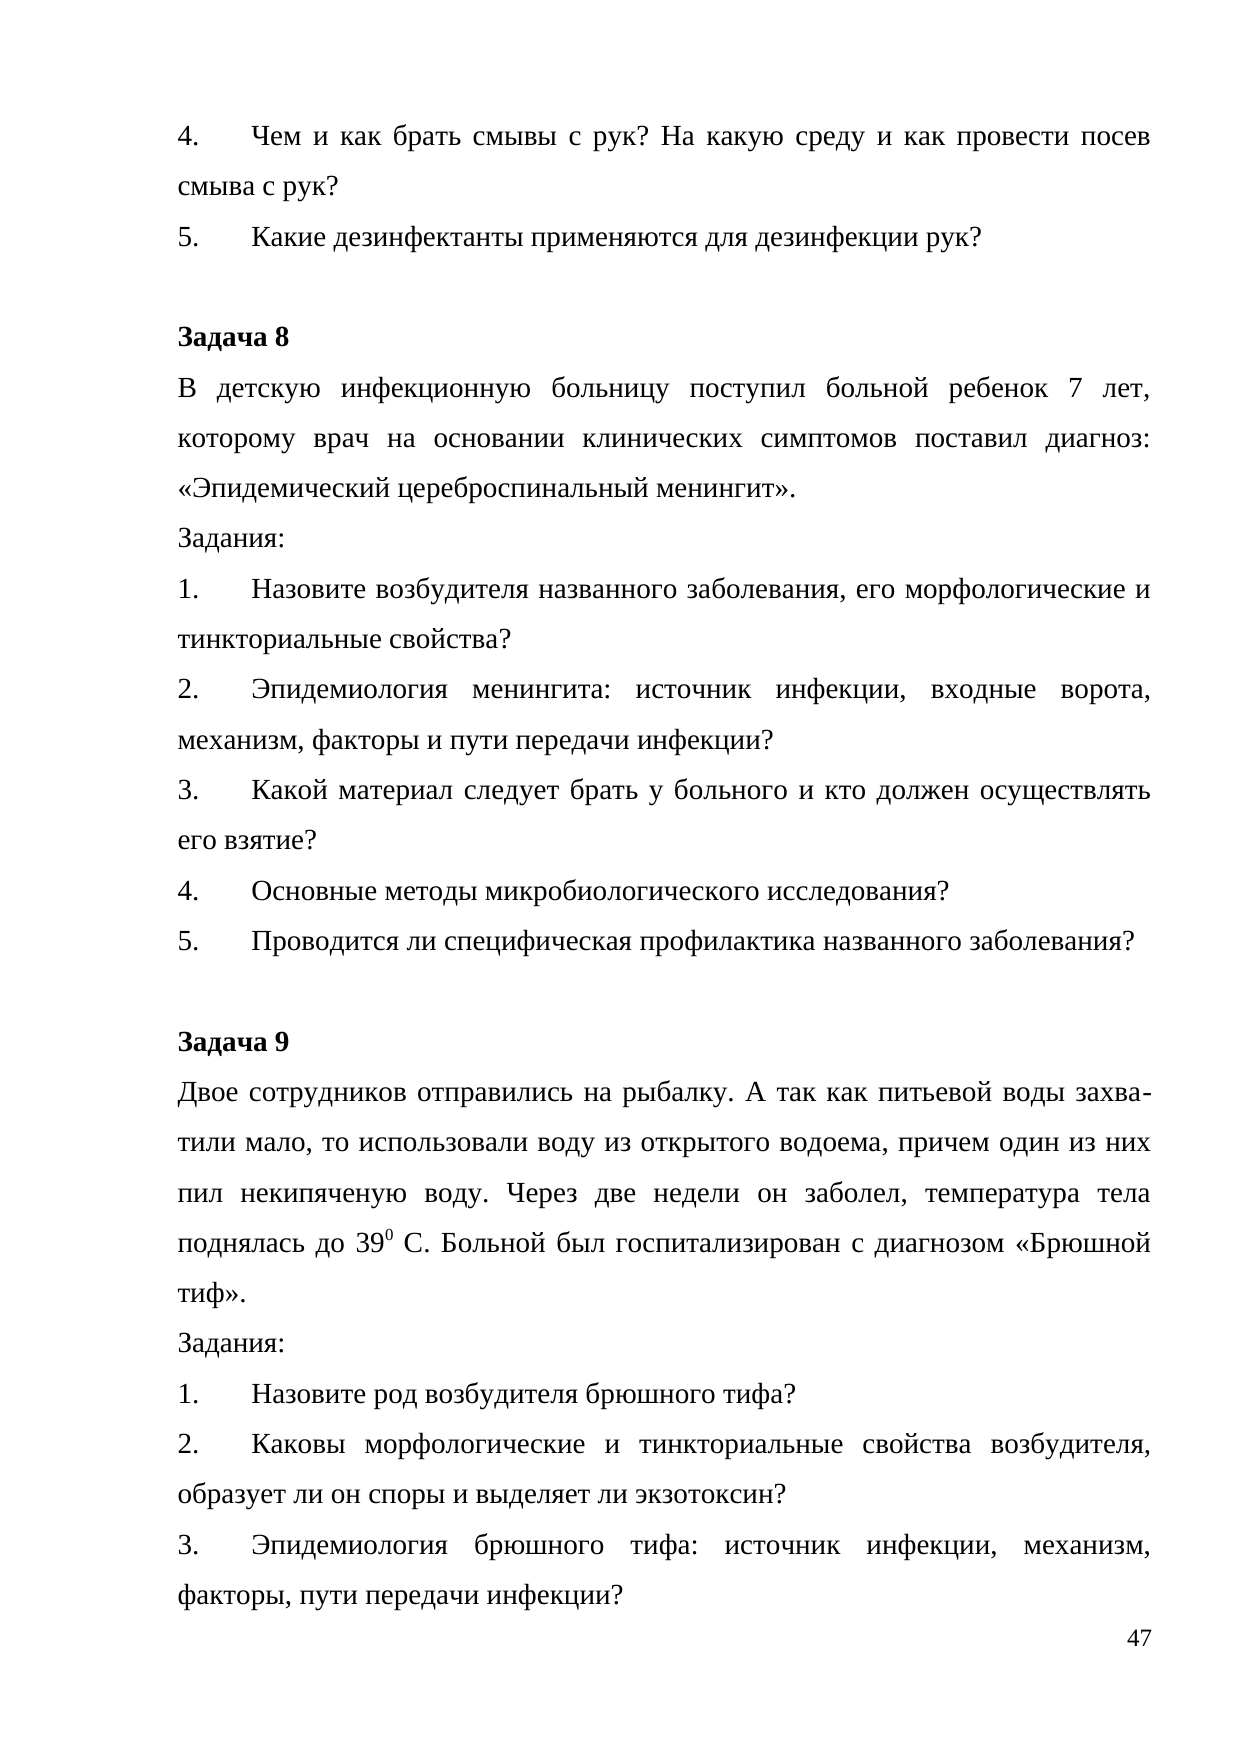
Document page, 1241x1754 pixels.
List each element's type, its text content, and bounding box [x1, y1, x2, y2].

list Эпидемиология брюшного тифа: источник инфекции, механизм, факторы, пути передачи инфекции? [177, 1527, 1152, 1611]
list Назовите род возбудителя брюшного тифа? [177, 1376, 1152, 1409]
list Основные методы микробиологического исследования? [177, 873, 1152, 906]
list Проводится ли специфическая профилактика названного заболевания? [177, 923, 1152, 957]
text Задача 9 [177, 1024, 1152, 1057]
list Назовите возбудителя названного заболевания, его морфологические и тинкториальные свойства? [177, 571, 1152, 655]
text Задания: [177, 521, 1152, 554]
text Задания: [177, 1326, 1152, 1359]
text В детскую инфекционную больницу поступил больной ребенок 7 лет, которому врач на основании клинических симптомов поставил диагноз: «Эпидемический цереброспинальный менингит». [177, 370, 1152, 504]
list Чем и как брать смывы с рук? На какую среду и как провести посев смыва с рук? [177, 118, 1152, 202]
list Каковы морфологические и тинкториальные свойства возбудителя, образует ли он споры и выделяет ли экзотоксин? [177, 1426, 1152, 1510]
list Какой материал следует брать у больного и кто должен осуществлять его взятие? [177, 772, 1152, 856]
list Эпидемиология менингита: источник инфекции, входные ворота, механизм, факторы и пути передачи инфекции? [177, 672, 1152, 755]
text Двое сотрудников отправились на рыбалку. А так как питьевой воды захватили мало, то использовали воду из открытого водоема, причем один из них пил некипяченую воду. Через две недели он заболел, температура тела поднялась до 390 С. Больной был госпитализирован с диагнозом «Брюшной тиф». [177, 1074, 1152, 1309]
list Какие дезинфектанты применяются для дезинфекции рук? [177, 219, 1152, 252]
text Задача 8 [177, 319, 1152, 353]
